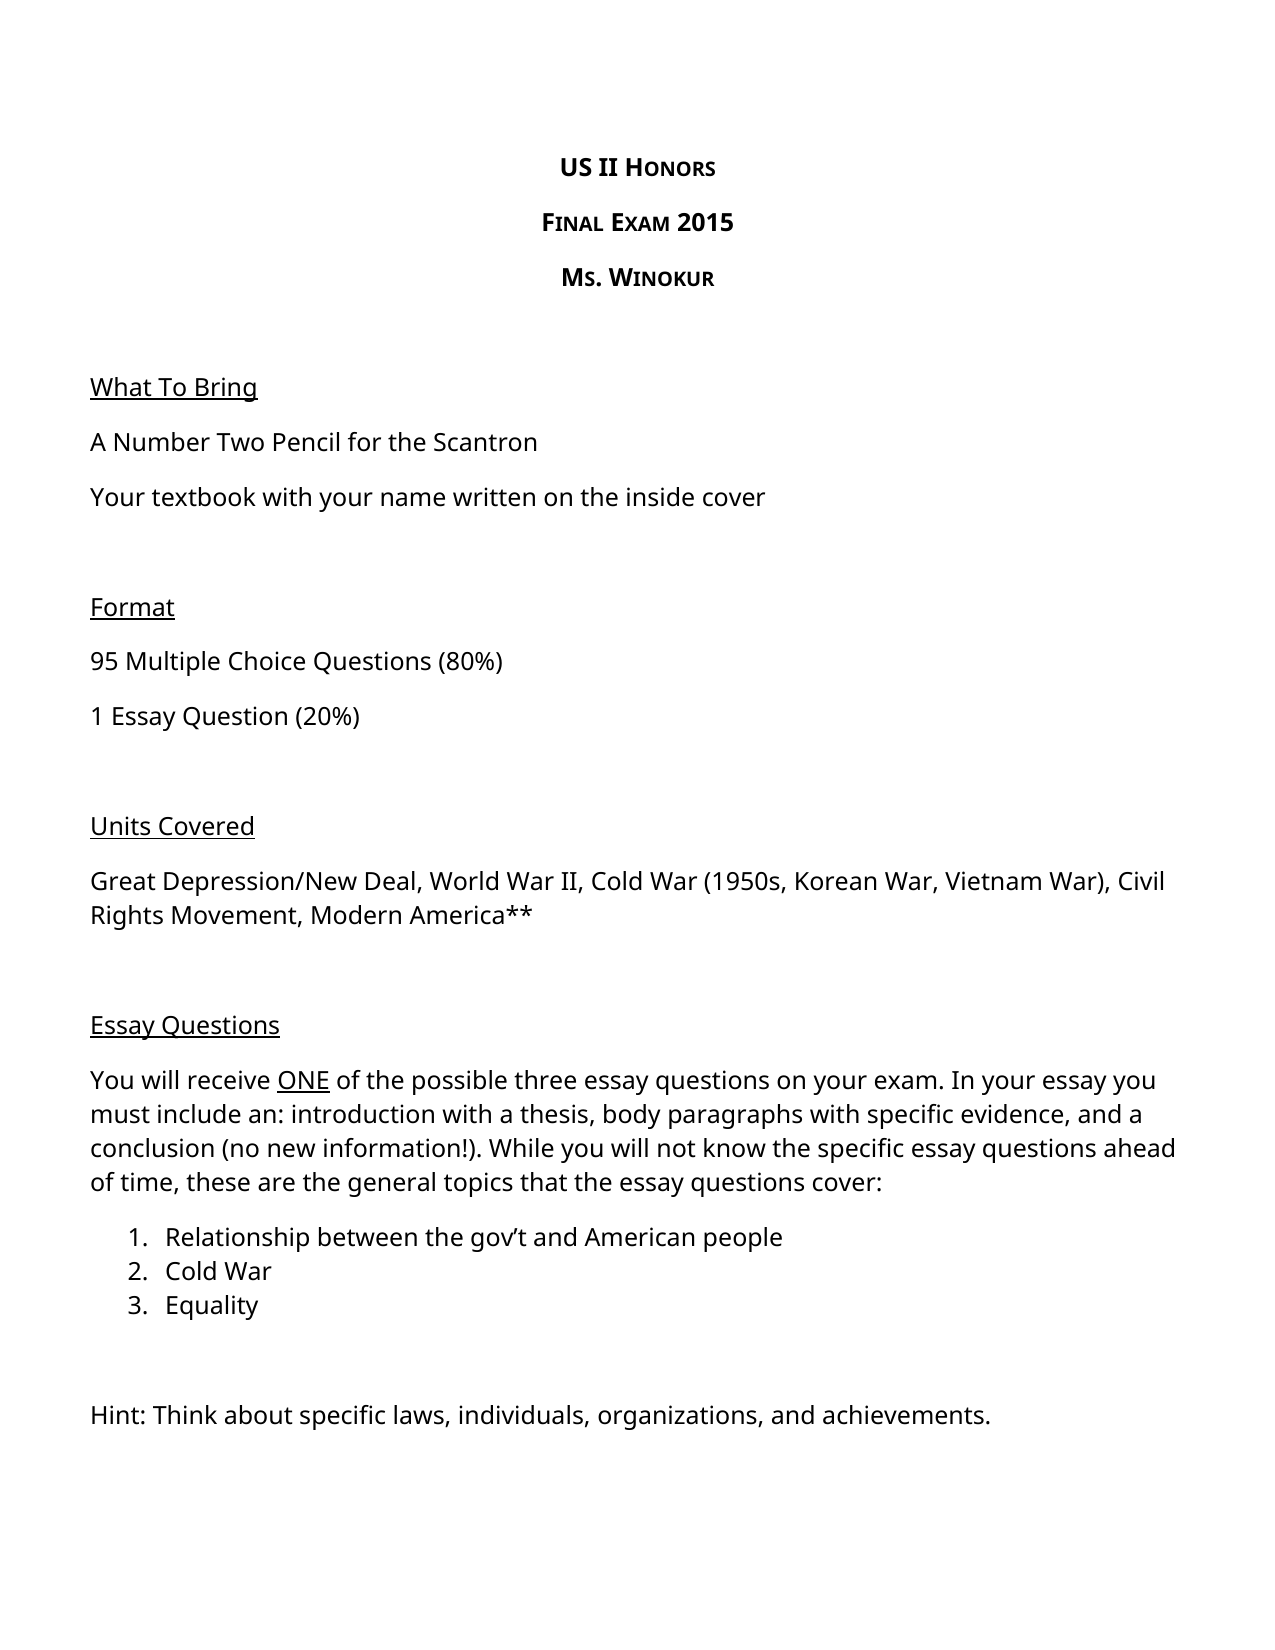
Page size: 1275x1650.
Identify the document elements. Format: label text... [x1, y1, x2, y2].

text Ms. Winokur [90, 260, 1185, 294]
text US II Honors [90, 150, 1185, 184]
text You will receive ONE of the possible three essay questions on your exam. In your essay you must include an: introduction with a thesis, body paragraphs with specific evidence, and a conclusion (no new information!). While you will not know the specific essay questions ahead of time, these are the general topics that the essay questions cover: [90, 1062, 1185, 1199]
text 95 Multiple Choice Questions (80%) [90, 644, 1185, 678]
text A Number Two Pencil for the Scantron [90, 424, 1185, 458]
text Essay Questions [90, 1007, 1185, 1042]
text Format [90, 589, 1185, 623]
text What To Bring [90, 369, 1185, 404]
text Hint: Think about specific laws, individuals, organizations, and achievements. [90, 1397, 1185, 1431]
text Final Exam 2015 [90, 205, 1185, 239]
text Your textbook with your name written on the inside cover [90, 479, 1185, 513]
text Units Covered [90, 809, 1185, 843]
list Relationship between the gov’t and American people [127, 1219, 1185, 1253]
list Equality [127, 1288, 1185, 1322]
text Great Depression/New Deal, World War II, Cold War (1950s, Korean War, Vietnam War), Civil Rights Movement, Modern America** [90, 864, 1185, 932]
text 1 Essay Question (20%) [90, 699, 1185, 733]
list Cold War [127, 1253, 1185, 1288]
